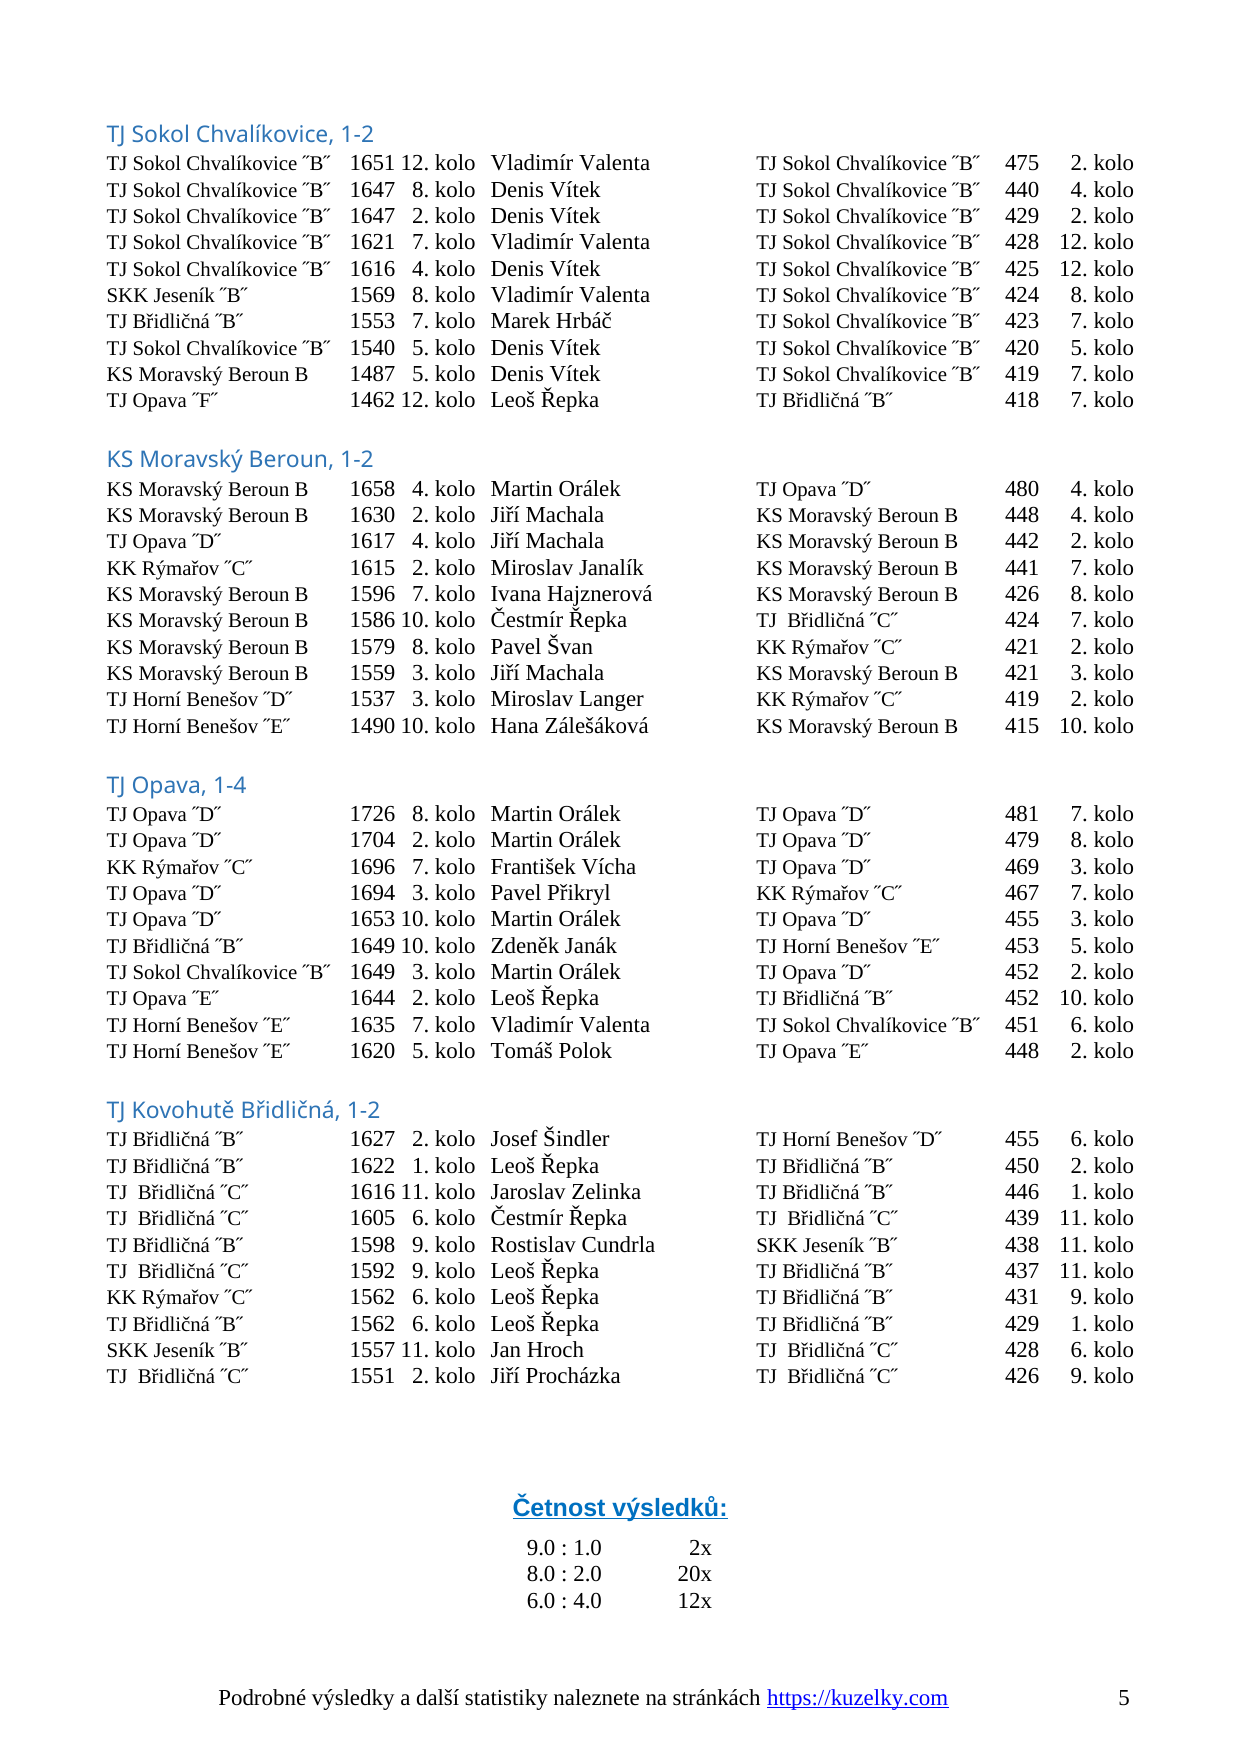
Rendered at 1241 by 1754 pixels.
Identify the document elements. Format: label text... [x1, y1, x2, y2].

text TJ Opava ˝E˝ 1644 2. kolo Leoš Řepka TJ Břidličná ˝B˝ 452 10. kolo [106, 984, 1134, 1011]
text 8.0 : 2.0 20x [106, 1561, 1134, 1587]
text TJ Břidličná ˝B˝ 1553 7. kolo Marek Hrbáč TJ Sokol Chvalíkovice ˝B˝ 423 7. kolo [106, 307, 1134, 334]
text TJ Sokol Chvalíkovice ˝B˝ 1647 8. kolo Denis Vítek TJ Sokol Chvalíkovice ˝B˝ 440 4. kolo [106, 176, 1134, 202]
text KS Moravský Beroun B 1579 8. kolo Pavel Švan KK Rýmařov ˝C˝ 421 2. kolo [106, 633, 1134, 659]
text TJ Horní Benešov ˝E˝ 1635 7. kolo Vladimír Valenta TJ Sokol Chvalíkovice ˝B˝ 451 6. kolo [106, 1011, 1134, 1037]
text TJ Sokol Chvalíkovice ˝B˝ 1647 2. kolo Denis Vítek TJ Sokol Chvalíkovice ˝B˝ 429 2. kolo [106, 202, 1134, 228]
text TJ Sokol Chvalíkovice ˝B˝ 1616 4. kolo Denis Vítek TJ Sokol Chvalíkovice ˝B˝ 425 12. kolo [106, 255, 1134, 281]
text TJ Břidličná ˝B˝ 1649 10. kolo Zdeněk Janák TJ Horní Benešov ˝E˝ 453 5. kolo [106, 932, 1134, 958]
text TJ Opava ˝D˝ 1726 8. kolo Martin Orálek TJ Opava ˝D˝ 481 7. kolo [106, 800, 1134, 826]
text TJ Sokol Chvalíkovice ˝B˝ 1649 3. kolo Martin Orálek TJ Opava ˝D˝ 452 2. kolo [106, 958, 1134, 984]
text TJ Horní Benešov ˝E˝ 1620 5. kolo Tomáš Polok TJ Opava ˝E˝ 448 2. kolo [106, 1037, 1134, 1063]
text TJ Horní Benešov ˝E˝ 1490 10. kolo Hana Zálešáková KS Moravský Beroun B 415 10. kolo [106, 712, 1134, 738]
text TJ Břidličná ˝C˝ 1592 9. kolo Leoš Řepka TJ Břidličná ˝B˝ 437 11. kolo [106, 1257, 1134, 1283]
text 6.0 : 4.0 12x [106, 1587, 1134, 1613]
text TJ Břidličná ˝B˝ 1598 9. kolo Rostislav Cundrla SKK Jeseník ˝B˝ 438 11. kolo [106, 1231, 1134, 1257]
text TJ Břidličná ˝C˝ 1605 6. kolo Čestmír Řepka TJ Břidličná ˝C˝ 439 11. kolo [106, 1204, 1134, 1231]
text TJ Sokol Chvalíkovice ˝B˝ 1540 5. kolo Denis Vítek TJ Sokol Chvalíkovice ˝B˝ 420 5. kolo [106, 334, 1134, 360]
subtitle KS Moravský Beroun, 1-2 [106, 443, 1134, 475]
text KS Moravský Beroun B 1487 5. kolo Denis Vítek TJ Sokol Chvalíkovice ˝B˝ 419 7. kolo [106, 360, 1134, 387]
text TJ Opava ˝D˝ 1694 3. kolo Pavel Přikryl KK Rýmařov ˝C˝ 467 7. kolo [106, 879, 1134, 905]
text KK Rýmařov ˝C˝ 1562 6. kolo Leoš Řepka TJ Břidličná ˝B˝ 431 9. kolo [106, 1283, 1134, 1310]
text TJ Horní Benešov ˝D˝ 1537 3. kolo Miroslav Langer KK Rýmařov ˝C˝ 419 2. kolo [106, 686, 1134, 712]
text TJ Opava ˝D˝ 1704 2. kolo Martin Orálek TJ Opava ˝D˝ 479 8. kolo [106, 826, 1134, 853]
text KK Rýmařov ˝C˝ 1615 2. kolo Miroslav Janalík KS Moravský Beroun B 441 7. kolo [106, 554, 1134, 580]
text 9.0 : 1.0 2x [106, 1534, 1134, 1561]
text TJ Opava ˝D˝ 1617 4. kolo Jiří Machala KS Moravský Beroun B 442 2. kolo [106, 527, 1134, 554]
text TJ Sokol Chvalíkovice ˝B˝ 1651 12. kolo Vladimír Valenta TJ Sokol Chvalíkovice ˝B˝ 475 2. kolo [106, 149, 1134, 176]
text TJ Opava ˝D˝ 1653 10. kolo Martin Orálek TJ Opava ˝D˝ 455 3. kolo [106, 905, 1134, 932]
text KS Moravský Beroun B 1630 2. kolo Jiří Machala KS Moravský Beroun B 448 4. kolo [106, 501, 1134, 527]
text KS Moravský Beroun B 1658 4. kolo Martin Orálek TJ Opava ˝D˝ 480 4. kolo [106, 475, 1134, 501]
text TJ Opava ˝F˝ 1462 12. kolo Leoš Řepka TJ Břidličná ˝B˝ 418 7. kolo [106, 387, 1134, 413]
subtitle TJ Sokol Chvalíkovice, 1-2 [106, 118, 1134, 149]
text KS Moravský Beroun B 1586 10. kolo Čestmír Řepka TJ Břidličná ˝C˝ 424 7. kolo [106, 606, 1134, 633]
text TJ Břidličná ˝C˝ 1551 2. kolo Jiří Procházka TJ Břidličná ˝C˝ 426 9. kolo [106, 1362, 1134, 1389]
text KK Rýmařov ˝C˝ 1696 7. kolo František Vícha TJ Opava ˝D˝ 469 3. kolo [106, 853, 1134, 879]
text SKK Jeseník ˝B˝ 1569 8. kolo Vladimír Valenta TJ Sokol Chvalíkovice ˝B˝ 424 8. kolo [106, 281, 1134, 307]
text KS Moravský Beroun B 1559 3. kolo Jiří Machala KS Moravský Beroun B 421 3. kolo [106, 659, 1134, 686]
text SKK Jeseník ˝B˝ 1557 11. kolo Jan Hroch TJ Břidličná ˝C˝ 428 6. kolo [106, 1336, 1134, 1362]
text TJ Břidličná ˝B˝ 1562 6. kolo Leoš Řepka TJ Břidličná ˝B˝ 429 1. kolo [106, 1310, 1134, 1336]
text KS Moravský Beroun B 1596 7. kolo Ivana Hajznerová KS Moravský Beroun B 426 8. kolo [106, 580, 1134, 606]
subtitle TJ Kovohutě Břidličná, 1-2 [106, 1094, 1134, 1125]
text Četnost výsledků: [94, 1493, 1145, 1522]
text TJ Sokol Chvalíkovice ˝B˝ 1621 7. kolo Vladimír Valenta TJ Sokol Chvalíkovice ˝B˝ 428 12. kolo [106, 228, 1134, 255]
text TJ Břidličná ˝C˝ 1616 11. kolo Jaroslav Zelinka TJ Břidličná ˝B˝ 446 1. kolo [106, 1178, 1134, 1204]
subtitle TJ Opava, 1-4 [106, 769, 1134, 800]
text TJ Břidličná ˝B˝ 1622 1. kolo Leoš Řepka TJ Břidličná ˝B˝ 450 2. kolo [106, 1152, 1134, 1178]
text TJ Břidličná ˝B˝ 1627 2. kolo Josef Šindler TJ Horní Benešov ˝D˝ 455 6. kolo [106, 1125, 1134, 1152]
